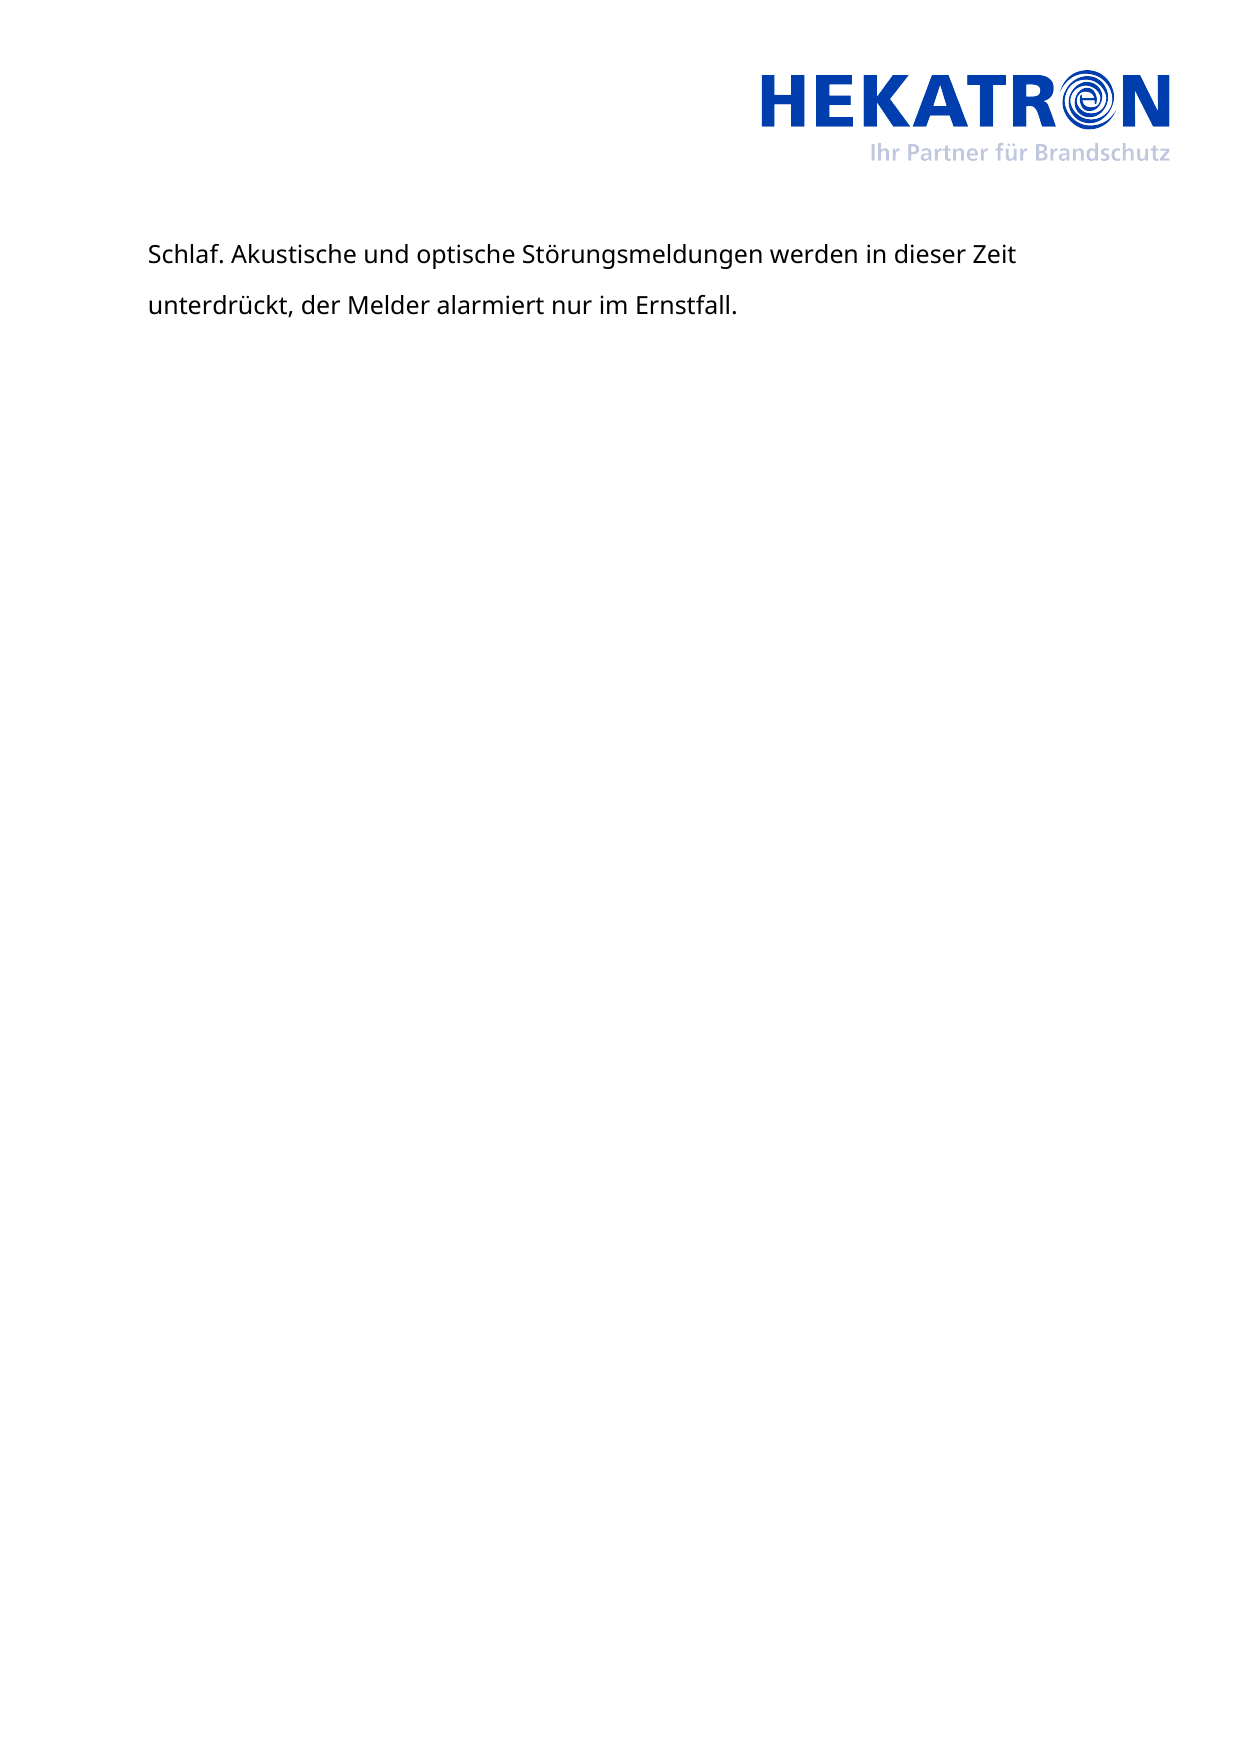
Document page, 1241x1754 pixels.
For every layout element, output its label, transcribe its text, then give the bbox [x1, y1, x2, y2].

picture [761, 70, 1170, 161]
